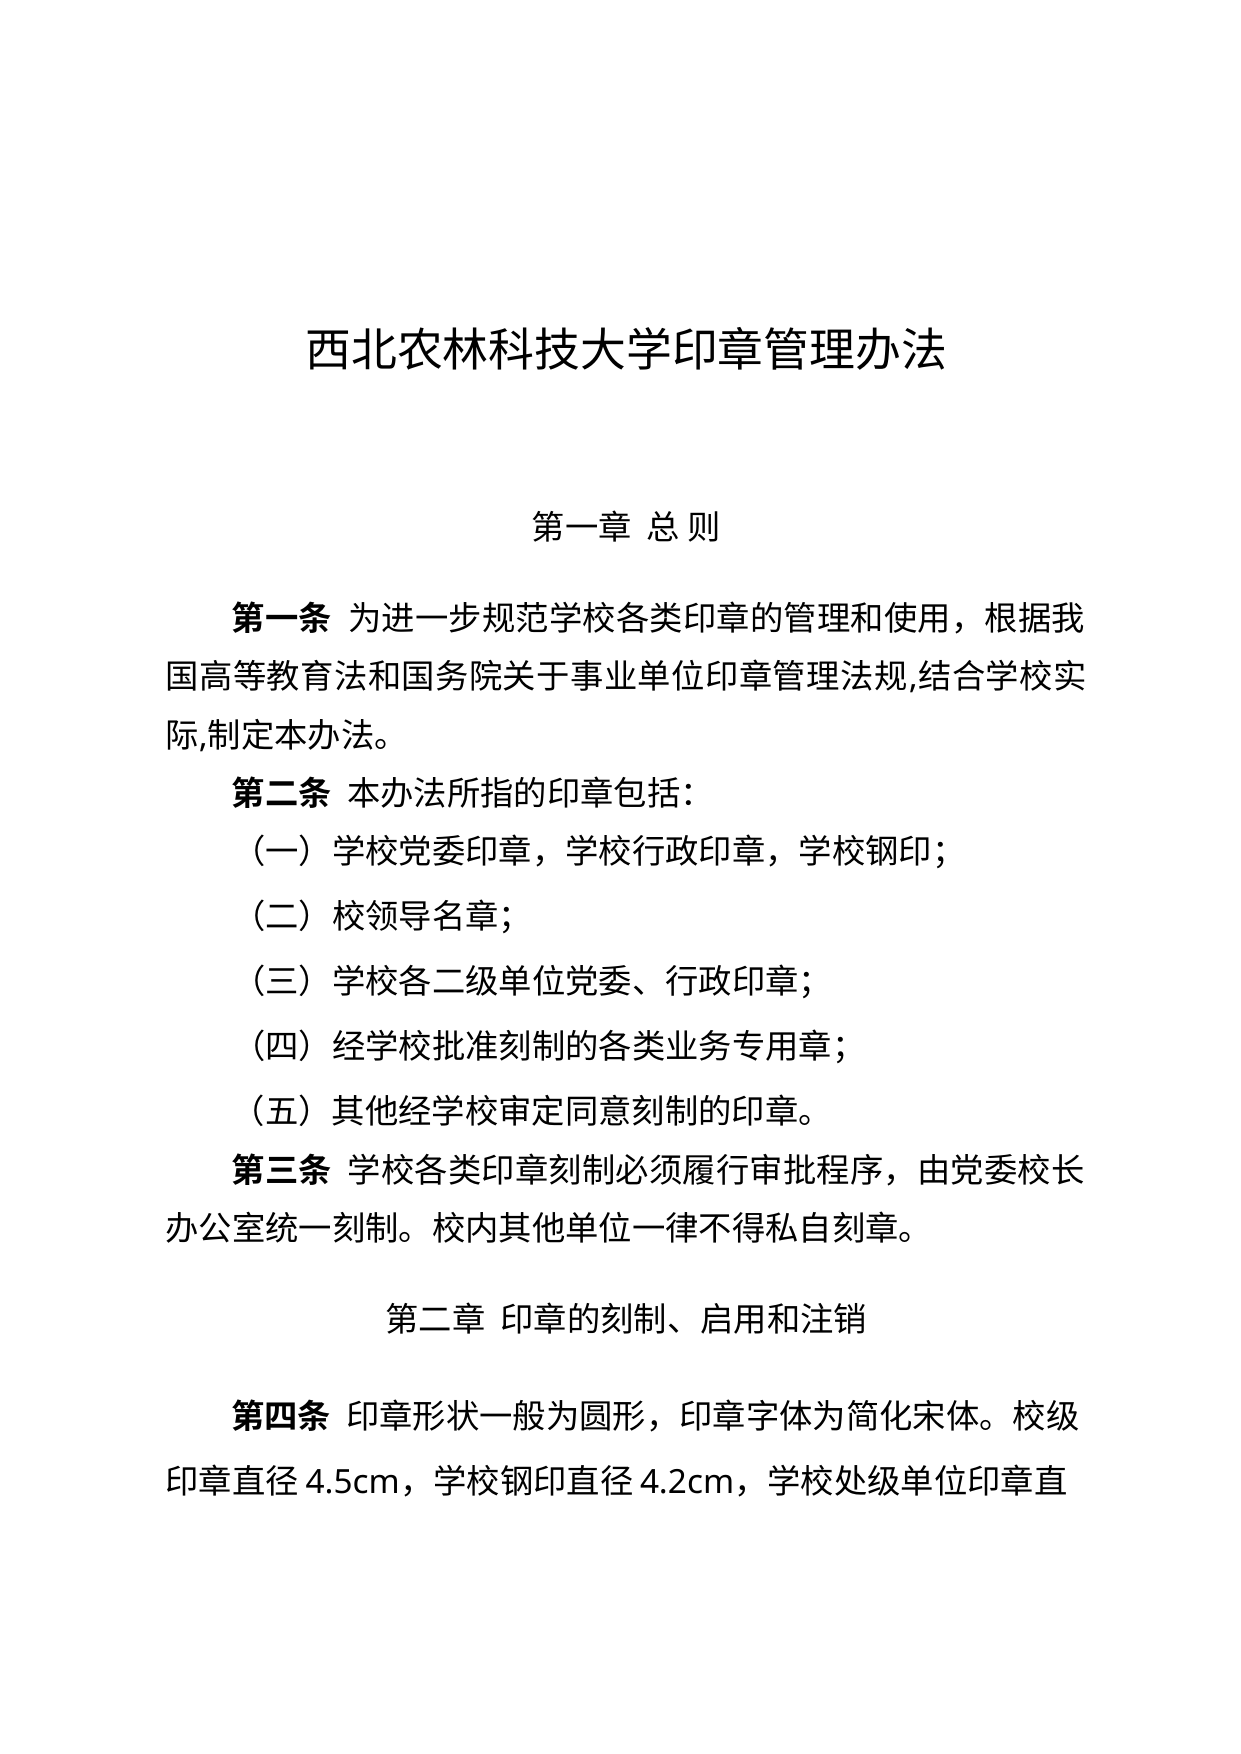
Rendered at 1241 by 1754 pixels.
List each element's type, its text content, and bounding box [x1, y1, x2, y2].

text （三）学校各二级单位党委、行政印章； [165, 947, 1087, 1012]
text （二）校领导名章； [165, 882, 1087, 947]
text 第三条 学校各类印章刻制必须履行审批程序，由党委校长办公室统一刻制。校内其他单位一律不得私自刻章。 [165, 1135, 1087, 1252]
text 第一条 为进一步规范学校各类印章的管理和使用，根据我国高等教育法和国务院关于事业单位印章管理法规,结合学校实际,制定本办法。 [165, 584, 1087, 759]
text 第一章 总 则 [165, 493, 1087, 551]
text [165, 1382, 1087, 1512]
text 第二条 本办法所指的印章包括： [165, 759, 1087, 817]
text （一）学校党委印章，学校行政印章，学校钢印； [165, 817, 1087, 882]
text （四）经学校批准刻制的各类业务专用章； [165, 1012, 1087, 1077]
text 西北农林科技大学印章管理办法 [165, 298, 1087, 395]
text 第二章 印章的刻制、启用和注销 [165, 1284, 1087, 1349]
text （五）其他经学校审定同意刻制的印章。 [165, 1077, 1087, 1135]
